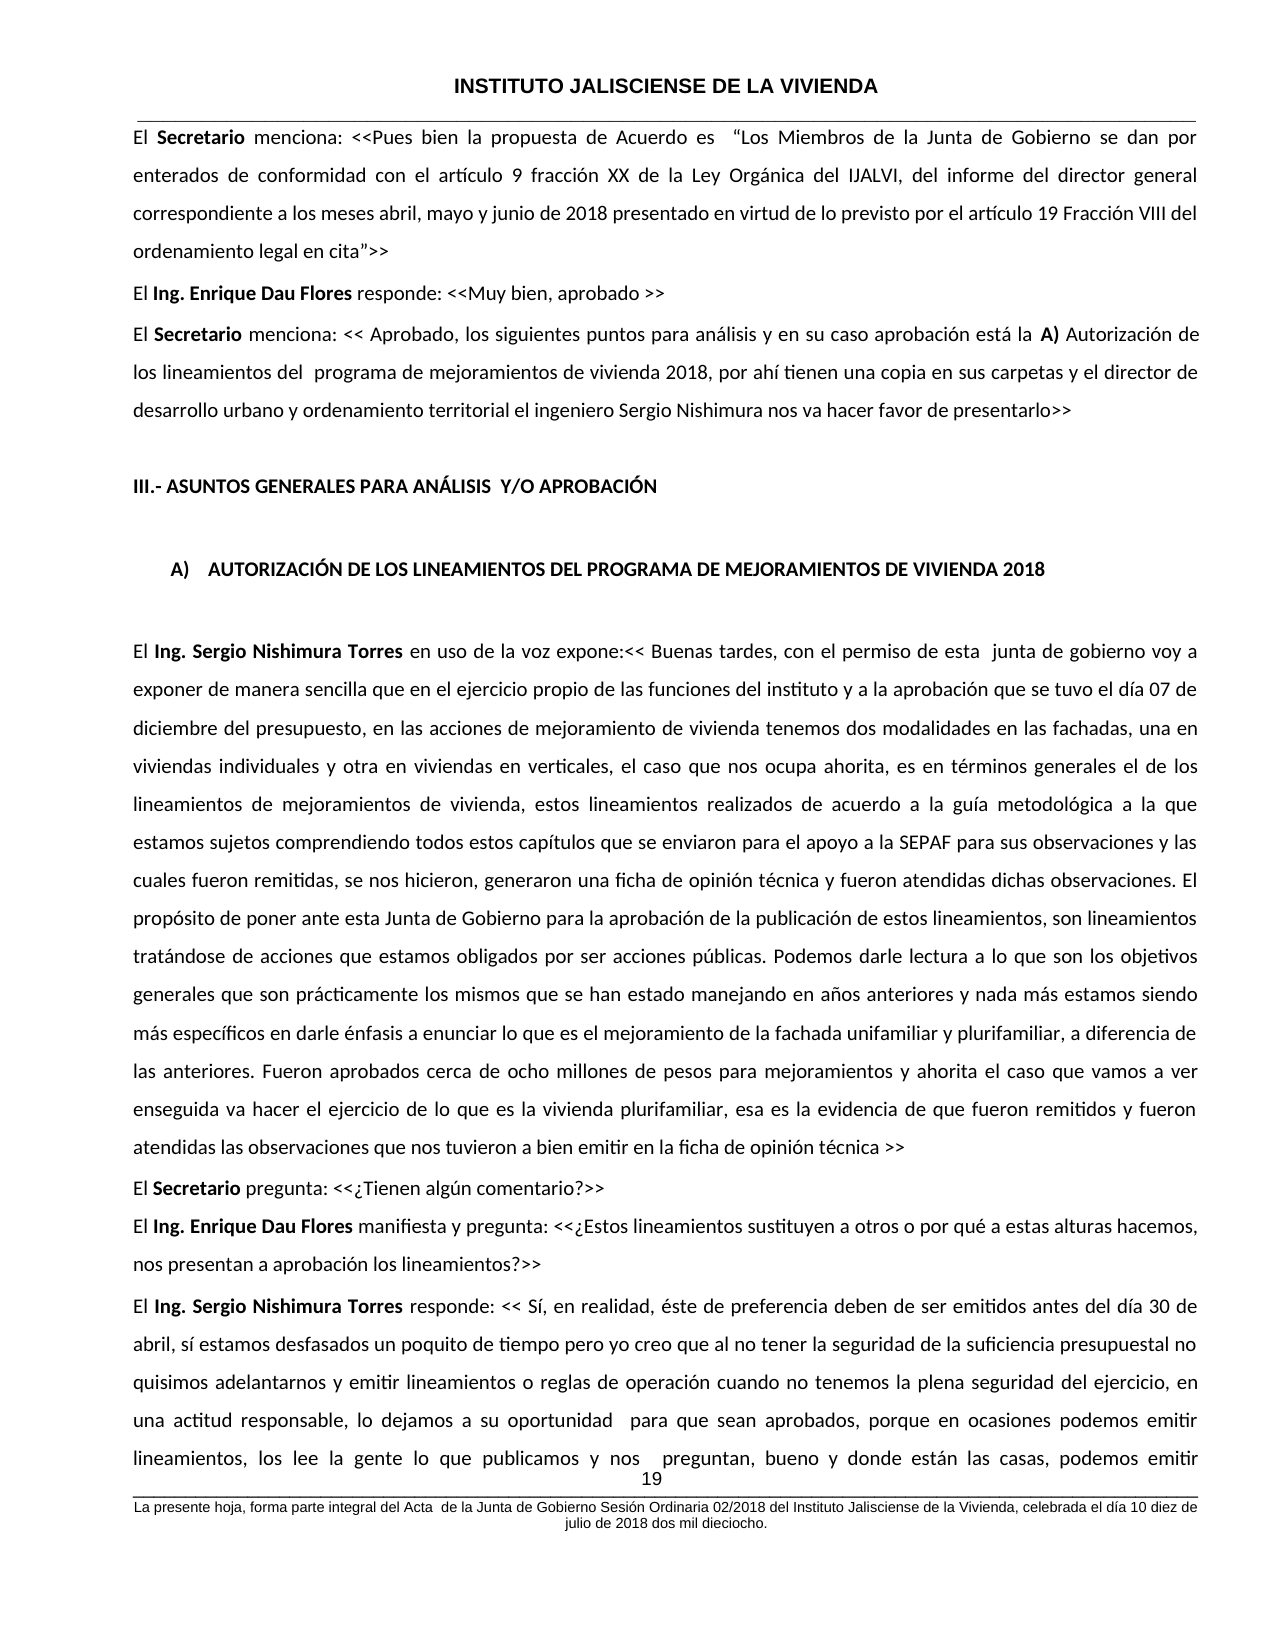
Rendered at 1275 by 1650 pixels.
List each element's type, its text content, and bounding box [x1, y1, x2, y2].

text El Secretario menciona: << Aprobado, los siguientes puntos para análisis y en su caso aprobación está la A) Autorización de los lineamientos del programa de mejoramientos de vivienda 2018, por ahí tienen una copia en sus carpetas y el director de desarrollo urbano y ordenamiento territorial el ingeniero Sergio Nishimura nos va hacer favor de presentarlo>> [133, 321, 1200, 423]
text El Secretario menciona: <<Pues bien la propuesta de Acuerdo es “Los Miembros de la Junta de Gobierno se dan por enterados de conformidad con el artículo 9 fracción XX de la Ley Orgánica del IJALVI, del informe del director general correspondiente a los meses abril, mayo y junio de 2018 presentado en virtud de lo previsto por el artículo 19 Fracción VIII del ordenamiento legal en cita”>> [133, 124, 1200, 264]
text El Ing. Enrique Dau Flores responde: <<Muy bien, aprobado >> [133, 280, 1200, 305]
list AUTORIZACIÓN DE LOS LINEAMIENTOS DEL PROGRAMA DE MEJORAMIENTOS DE VIVIENDA 2018 [170, 556, 1200, 581]
text El Ing. Enrique Dau Flores manifiesta y pregunta: <<¿Estos lineamientos sustituyen a otros o por qué a estas alturas hacemos, nos presentan a aprobación los lineamientos?>> [133, 1213, 1200, 1277]
text El Secretario pregunta: <<¿Tienen algún comentario?>> [133, 1175, 1200, 1201]
text III.- ASUNTOS GENERALES PARA ANÁLISIS Y/O APROBACIÓN [133, 473, 1200, 499]
text El Ing. Sergio Nishimura Torres en uso de la voz expone:<< Buenas tardes, con el permiso de esta junta de gobierno voy a exponer de manera sencilla que en el ejercicio propio de las funciones del instituto y a la aprobación que se tuvo el día 07 de diciembre del presupuesto, en las acciones de mejoramiento de vivienda tenemos dos modalidades en las fachadas, una en viviendas individuales y otra en viviendas en verticales, el caso que nos ocupa ahorita, es en términos generales el de los lineamientos de mejoramientos de vivienda, estos lineamientos realizados de acuerdo a la guía metodológica a la que estamos sujetos comprendiendo todos estos capítulos que se enviaron para el apoyo a la SEPAF para sus observaciones y las cuales fueron remitidas, se nos hicieron, generaron una ficha de opinión técnica y fueron atendidas dichas observaciones. El propósito de poner ante esta Junta de Gobierno para la aprobación de la publicación de estos lineamientos, son lineamientos tratándose de acciones que estamos obligados por ser acciones públicas. Podemos darle lectura a lo que son los objetivos generales que son prácticamente los mismos que se han estado manejando en años anteriores y nada más estamos siendo más específicos en darle énfasis a enunciar lo que es el mejoramiento de la fachada unifamiliar y plurifamiliar, a diferencia de las anteriores. Fueron aprobados cerca de ocho millones de pesos para mejoramientos y ahorita el caso que vamos a ver enseguida va hacer el ejercicio de lo que es la vivienda plurifamiliar, esa es la evidencia de que fueron remitidos y fueron atendidas las observaciones que nos tuvieron a bien emitir en la ficha de opinión técnica >> [133, 638, 1200, 1159]
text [133, 1293, 1200, 1471]
